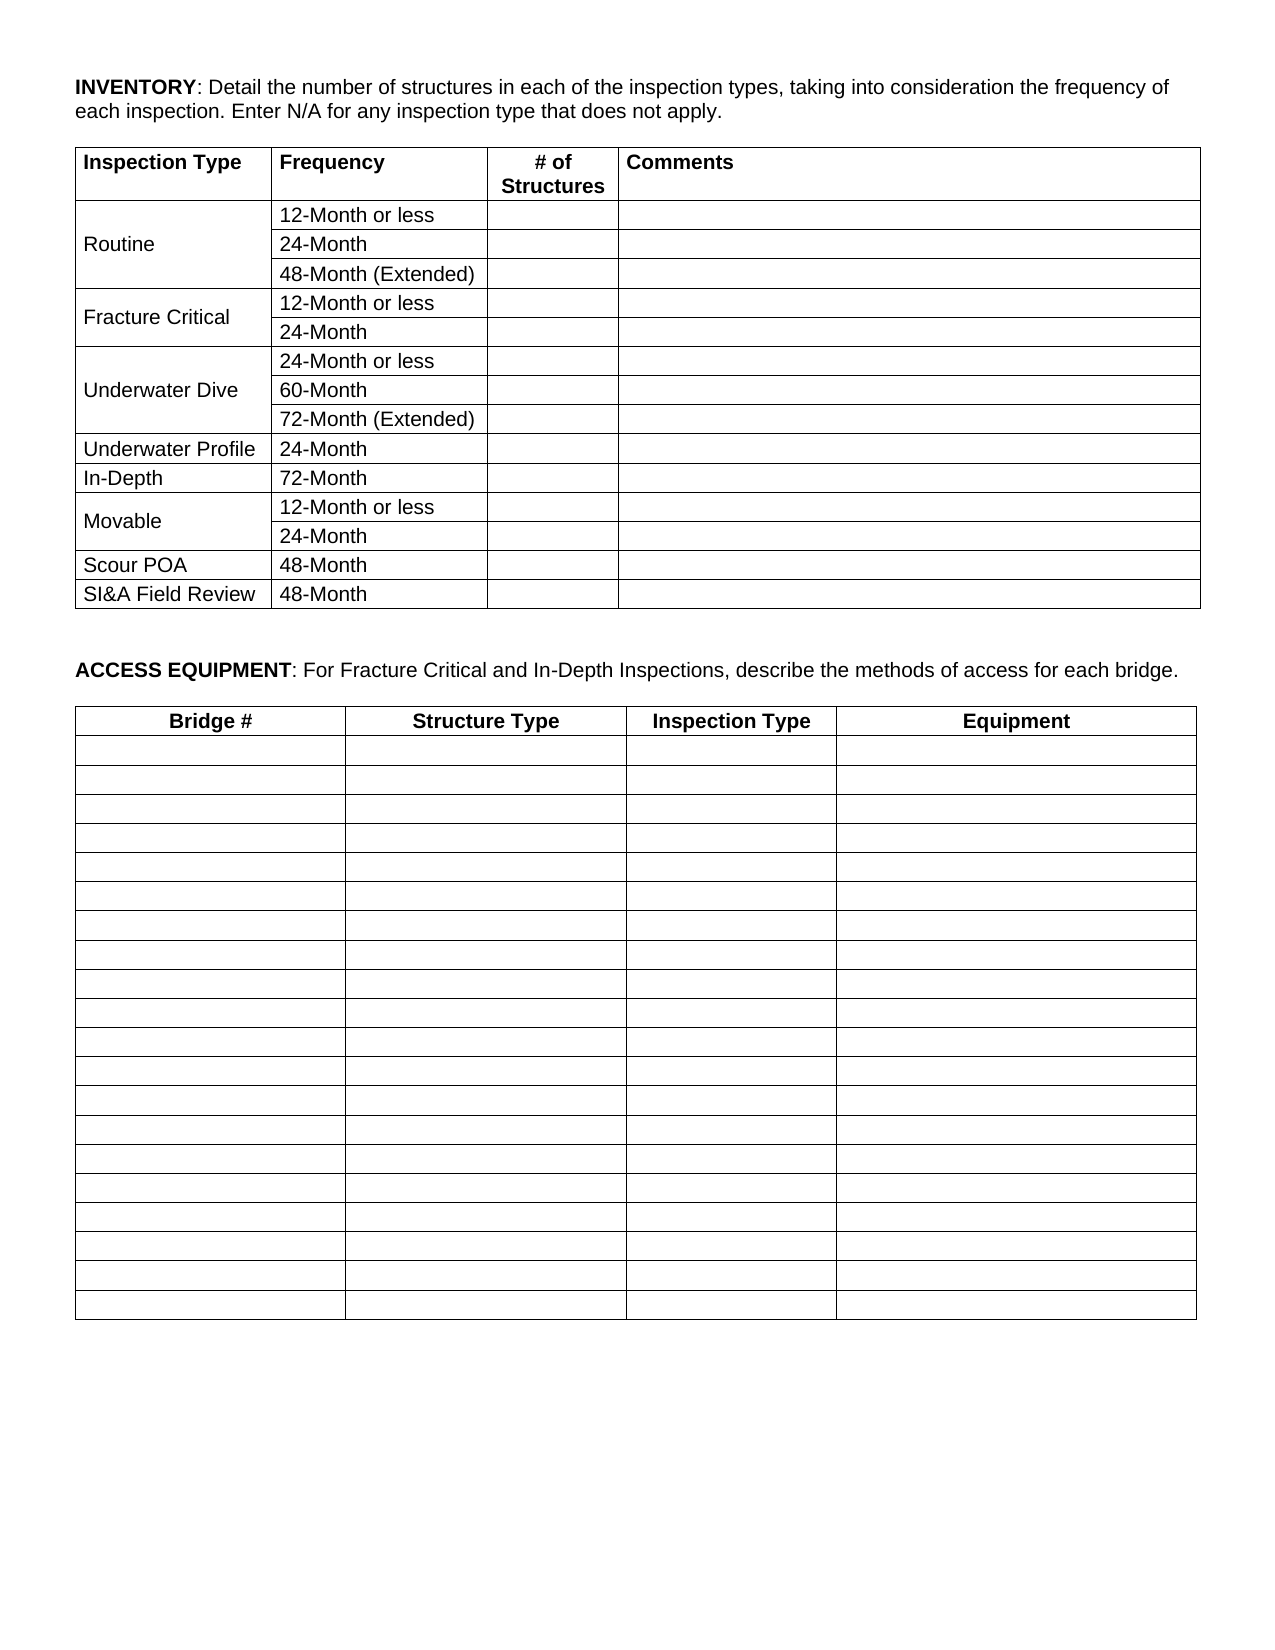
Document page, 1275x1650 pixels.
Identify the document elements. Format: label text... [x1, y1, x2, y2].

table_cell [627, 882, 836, 910]
table_header Structure Type [346, 707, 626, 735]
table_cell 24-Month [272, 318, 487, 346]
table_cell [619, 580, 1200, 608]
table_cell [76, 882, 345, 910]
table_cell [488, 376, 618, 404]
table_cell [619, 201, 1200, 229]
table_cell [346, 1086, 626, 1114]
table_cell [837, 1261, 1196, 1289]
table_cell [488, 259, 618, 287]
table_cell [837, 824, 1196, 852]
table_cell Underwater Dive [76, 347, 271, 433]
table_cell [627, 1057, 836, 1085]
table_cell [346, 736, 626, 764]
table_cell [346, 941, 626, 969]
table_cell SI&A Field Review [76, 580, 271, 608]
table_cell [627, 824, 836, 852]
table_cell [346, 882, 626, 910]
table_cell [76, 1261, 345, 1289]
table_cell [627, 1203, 836, 1231]
table_cell Underwater Profile [76, 434, 271, 462]
table_cell Scour POA [76, 551, 271, 579]
table_cell [488, 405, 618, 433]
table_cell [619, 289, 1200, 317]
table_cell [76, 766, 345, 794]
table_cell [76, 795, 345, 823]
table_cell [627, 1116, 836, 1144]
table_cell [619, 493, 1200, 521]
table_cell [76, 911, 345, 939]
table_header Bridge # [76, 707, 345, 735]
table_cell [619, 464, 1200, 492]
table_cell [346, 1203, 626, 1231]
table_cell [76, 999, 345, 1027]
table_cell [627, 766, 836, 794]
table_cell [627, 1174, 836, 1202]
table_cell 12-Month or less [272, 201, 487, 229]
table_cell [488, 230, 618, 258]
table_cell [837, 1086, 1196, 1114]
table_cell [837, 1028, 1196, 1056]
table_cell [346, 795, 626, 823]
table_cell [76, 1086, 345, 1114]
table_cell [619, 434, 1200, 462]
table_cell Movable [76, 493, 271, 550]
table_cell [837, 1057, 1196, 1085]
table_cell [346, 853, 626, 881]
table_cell [76, 1028, 345, 1056]
table_cell [837, 736, 1196, 764]
text ACCESS EQUIPMENT: For Fracture Critical and In‐Depth Inspections, describe the methods of access for each bridge. [75, 657, 1200, 682]
table_header Inspection Type [627, 707, 836, 735]
table_cell [346, 1261, 626, 1289]
table_cell [837, 1116, 1196, 1144]
table_cell [346, 1028, 626, 1056]
table_cell [627, 999, 836, 1027]
table_cell [76, 1203, 345, 1231]
table_cell 12-Month or less [272, 493, 487, 521]
table_cell [346, 911, 626, 939]
table_cell [76, 970, 345, 998]
table_cell [837, 999, 1196, 1027]
table_cell [837, 1145, 1196, 1173]
table_cell [488, 522, 618, 550]
table_cell [837, 766, 1196, 794]
table_cell [76, 1057, 345, 1085]
table_cell [627, 736, 836, 764]
table_cell [346, 824, 626, 852]
table_cell [76, 941, 345, 969]
table_header Frequency [272, 148, 487, 200]
table_cell Fracture Critical [76, 289, 271, 346]
table_cell [76, 1291, 345, 1319]
table_cell [76, 1145, 345, 1173]
table_header # of Structures [488, 148, 618, 200]
table_cell [346, 766, 626, 794]
table_cell [837, 1203, 1196, 1231]
table_cell [76, 824, 345, 852]
table_cell 12-Month or less [272, 289, 487, 317]
table_header Comments [619, 148, 1200, 200]
table_cell [627, 1291, 836, 1319]
table_cell [76, 1174, 345, 1202]
table_cell 24-Month [272, 522, 487, 550]
table_cell 48-Month [272, 551, 487, 579]
table_cell [627, 795, 836, 823]
table_cell [627, 1261, 836, 1289]
table_header Inspection Type [76, 148, 271, 200]
table_cell [488, 464, 618, 492]
table_cell [346, 970, 626, 998]
table_cell [837, 970, 1196, 998]
table_cell [627, 853, 836, 881]
table_cell [488, 493, 618, 521]
table_cell [346, 999, 626, 1027]
table_cell 72-Month (Extended) [272, 405, 487, 433]
table_cell [837, 1232, 1196, 1260]
table_cell [627, 1145, 836, 1173]
table_cell [76, 853, 345, 881]
table_cell [627, 1086, 836, 1114]
table_cell [488, 289, 618, 317]
table_cell [619, 405, 1200, 433]
table_cell [837, 941, 1196, 969]
table_cell [619, 230, 1200, 258]
table_cell 72-Month [272, 464, 487, 492]
table_cell 48-Month (Extended) [272, 259, 487, 287]
table_cell 24-Month or less [272, 347, 487, 375]
table_cell [488, 580, 618, 608]
table_cell [837, 795, 1196, 823]
table_cell [488, 318, 618, 346]
table_cell [488, 434, 618, 462]
table_cell Routine [76, 201, 271, 287]
table_cell [346, 1057, 626, 1085]
table_cell [837, 911, 1196, 939]
table_cell [488, 551, 618, 579]
table_cell [837, 1174, 1196, 1202]
table_cell [76, 736, 345, 764]
table_cell [76, 1232, 345, 1260]
table_cell [619, 318, 1200, 346]
table_cell 24-Month [272, 230, 487, 258]
table_cell [619, 551, 1200, 579]
table_cell [346, 1232, 626, 1260]
table_cell [619, 347, 1200, 375]
table_cell [619, 376, 1200, 404]
table_cell [837, 882, 1196, 910]
text INVENTORY: Detail the number of structures in each of the inspection types, taking into consideration the frequency of each inspection. Enter N/A for any inspection type that does not apply. [75, 75, 1200, 123]
table_cell [346, 1291, 626, 1319]
table_cell [619, 522, 1200, 550]
table_cell [627, 911, 836, 939]
table_cell [627, 1232, 836, 1260]
table_cell [627, 970, 836, 998]
table_cell 60-Month [272, 376, 487, 404]
table_cell 24-Month [272, 434, 487, 462]
table_cell [346, 1116, 626, 1144]
table_cell [488, 201, 618, 229]
table_header Equipment [837, 707, 1196, 735]
table_cell [346, 1174, 626, 1202]
table_cell [837, 853, 1196, 881]
table_cell [488, 347, 618, 375]
table_cell [76, 1116, 345, 1144]
table_cell In-Depth [76, 464, 271, 492]
table_cell [627, 1028, 836, 1056]
table_cell [619, 259, 1200, 287]
table_cell [627, 941, 836, 969]
table_cell [837, 1291, 1196, 1319]
table_cell [346, 1145, 626, 1173]
table_cell 48-Month [272, 580, 487, 608]
